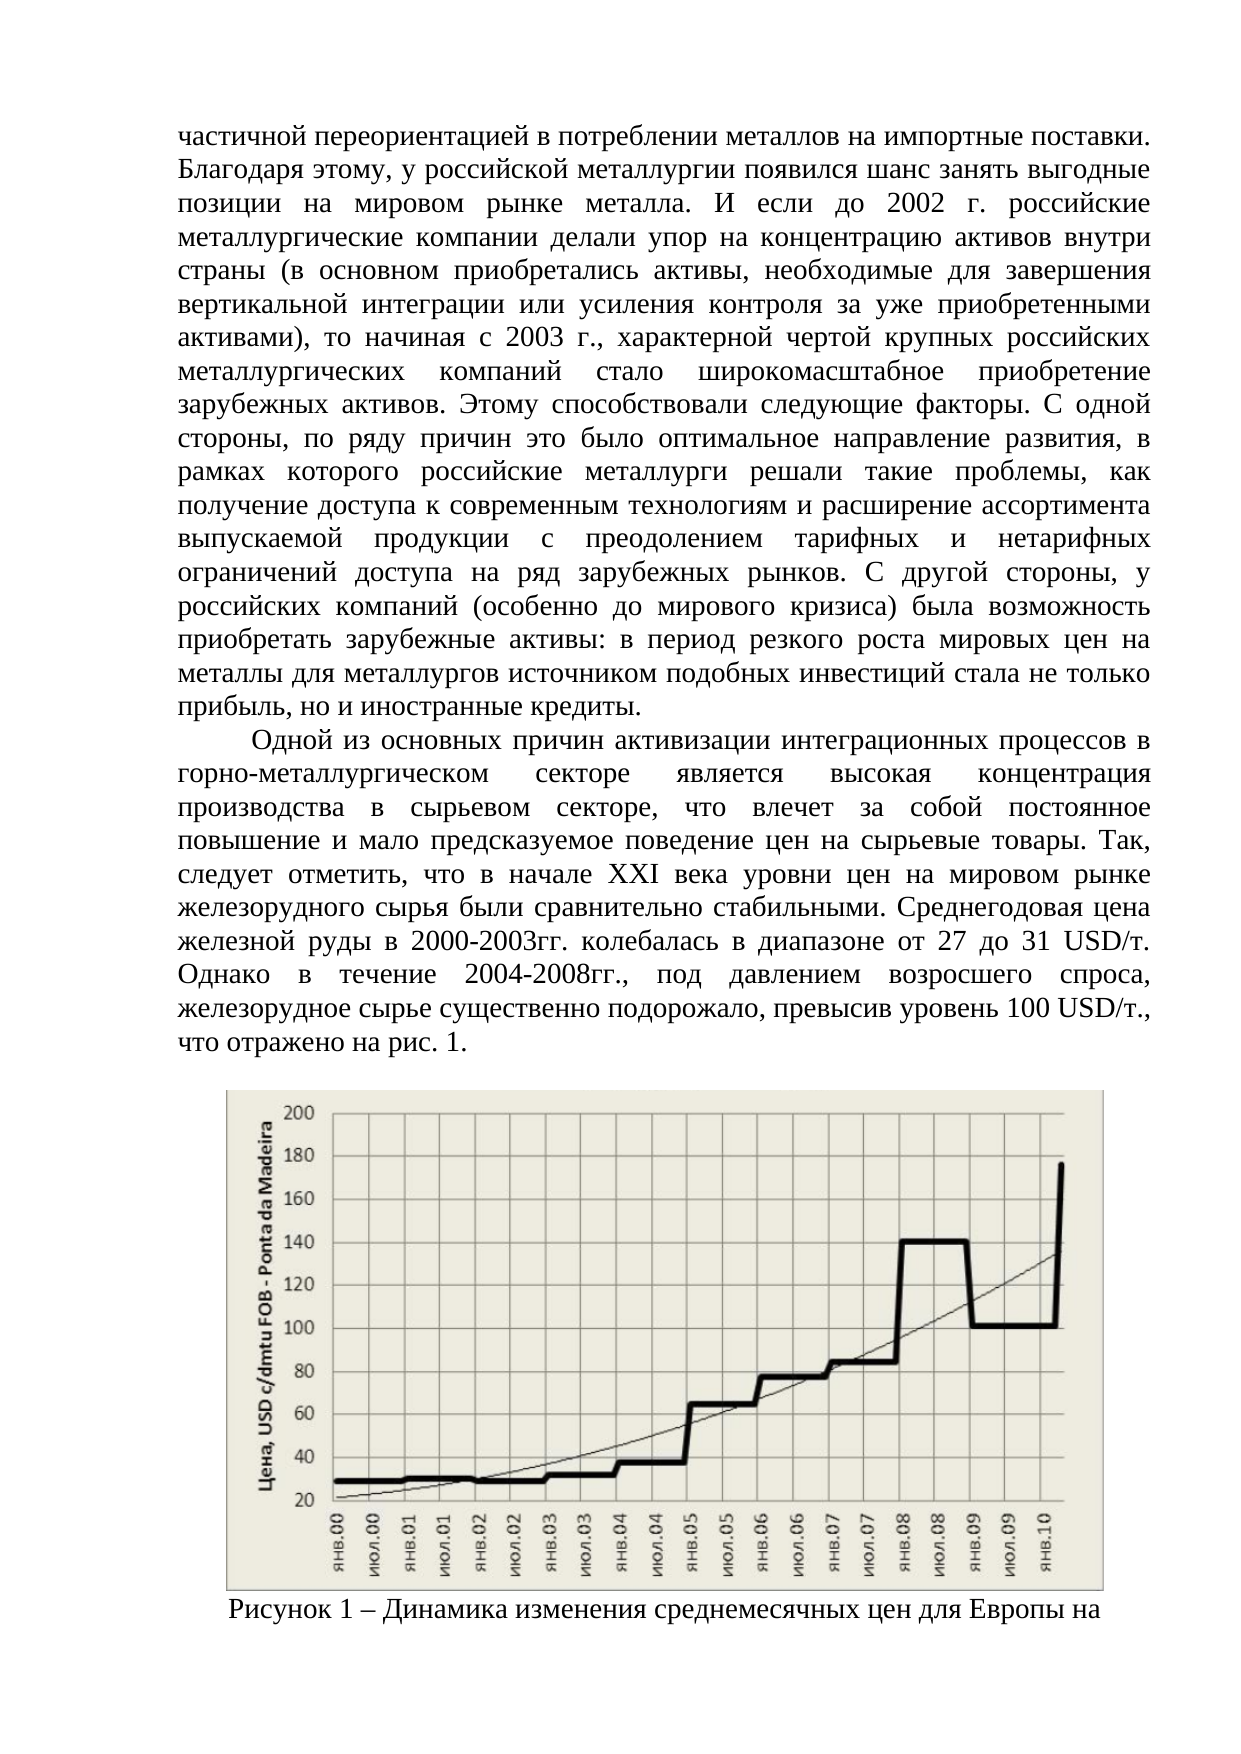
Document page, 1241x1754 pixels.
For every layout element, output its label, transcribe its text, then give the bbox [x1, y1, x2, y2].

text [177, 118, 1152, 722]
text Одной из основных причин активизации интеграционных процессов в горно-металлургическом секторе является высокая концентрация производства в сырьевом секторе, что влечет за собой постоянное повышение и мало предсказуемое поведение цен на сырьевые товары. Так, следует отметить, что в начале XXI века уровни цен на мировом рынке железорудного сырья были сравнительно стабильными. Среднегодовая цена железной руды в 2000-2003гг. колебалась в диапазоне от 27 до 31 USD/т. Однако в течение 2004-2008гг., под давлением возросшего спроса, железорудное сырье существенно подорожало, превысив уровень 100 USD/т., что отражено на рис. 1. [177, 722, 1152, 1057]
picture [225, 1090, 1104, 1591]
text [177, 1591, 1152, 1624]
